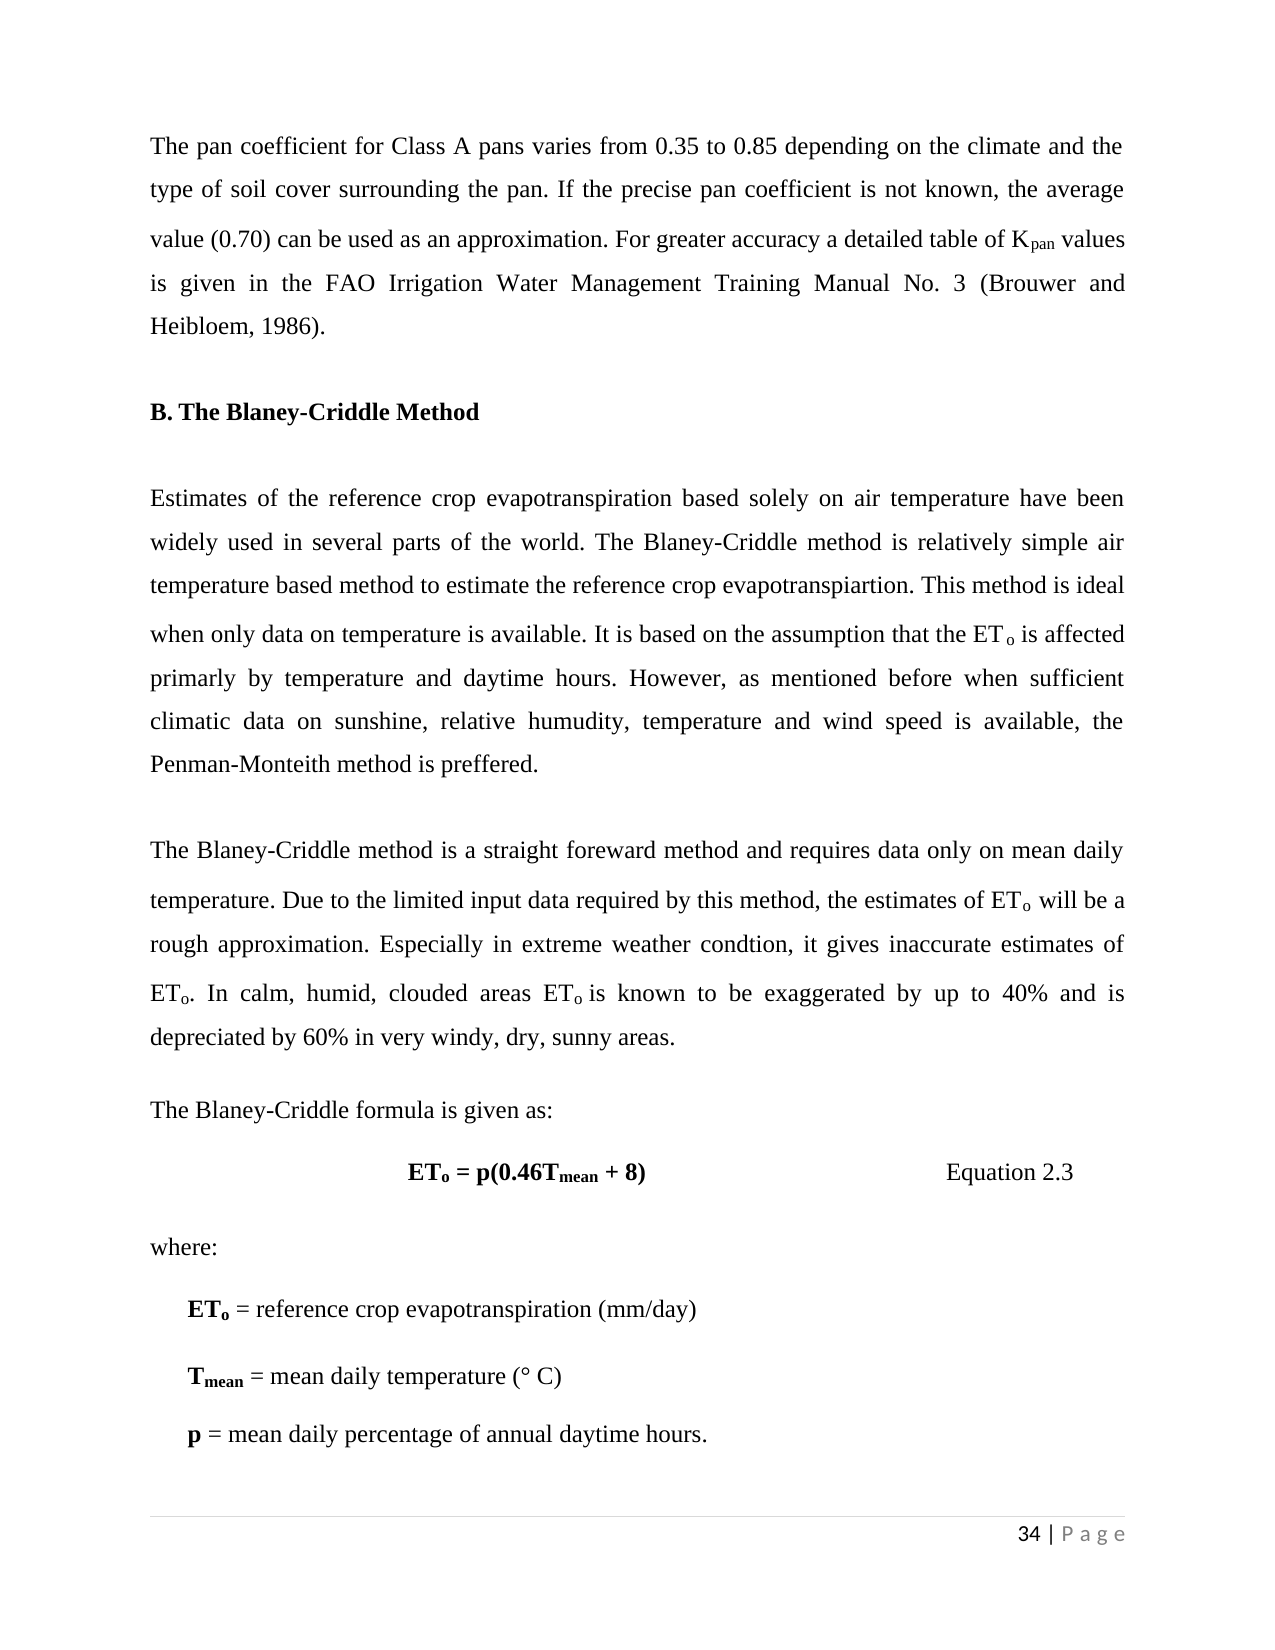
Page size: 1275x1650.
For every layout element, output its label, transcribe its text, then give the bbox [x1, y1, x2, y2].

list Estimates of the reference crop evapotranspiration based solely on air temperature have been widely used in several parts of the world. The Blaney-Criddle method is relatively simple air temperature based method to estimate the reference crop evapotranspiartion. This method is ideal when only data on temperature is available. It is based on the assumption that the ETo is affected primarly by temperature and daytime hours. However, as mentioned before when sufficient climatic data on sunshine, relative humudity, temperature and wind speed is available, the Penman-Monteith method is preffered. [150, 483, 1125, 778]
text where: [150, 1232, 1125, 1261]
text The Blaney-Criddle formula is given as: [150, 1095, 1125, 1123]
list The pan coefficient for Class A pans varies from 0.35 to 0.85 depending on the climate and the type of soil cover surrounding the pan. If the precise pan coefficient is not known, the average value (0.70) can be used as an approximation. For greater accuracy a detailed table of Kpan values is given in the FAO Irrigation Water Management Training Manual No. 3 (Brouwer and Heibloem, 1986). [150, 131, 1125, 340]
list ETo = p(0.46Tmean + 8) Equation 2.3 [150, 1153, 1125, 1186]
list The Blaney-Criddle Method [150, 397, 1125, 426]
list The Blaney-Criddle method is a straight foreward method and requires data only on mean daily temperature. Due to the limited input data required by this method, the estimates of ETo will be a rough approximation. Especially in extreme weather condtion, it gives inaccurate estimates of ETo. In calm, humid, clouded areas ETo is known to be exaggerated by up to 40% and is depreciated by 60% in very windy, dry, sunny areas. [150, 836, 1125, 1051]
text ETo = reference crop evapotranspiration (mm/day) Tmean = mean daily temperature (° C) p = mean daily percentage of annual daytime hours. [150, 1290, 1125, 1448]
